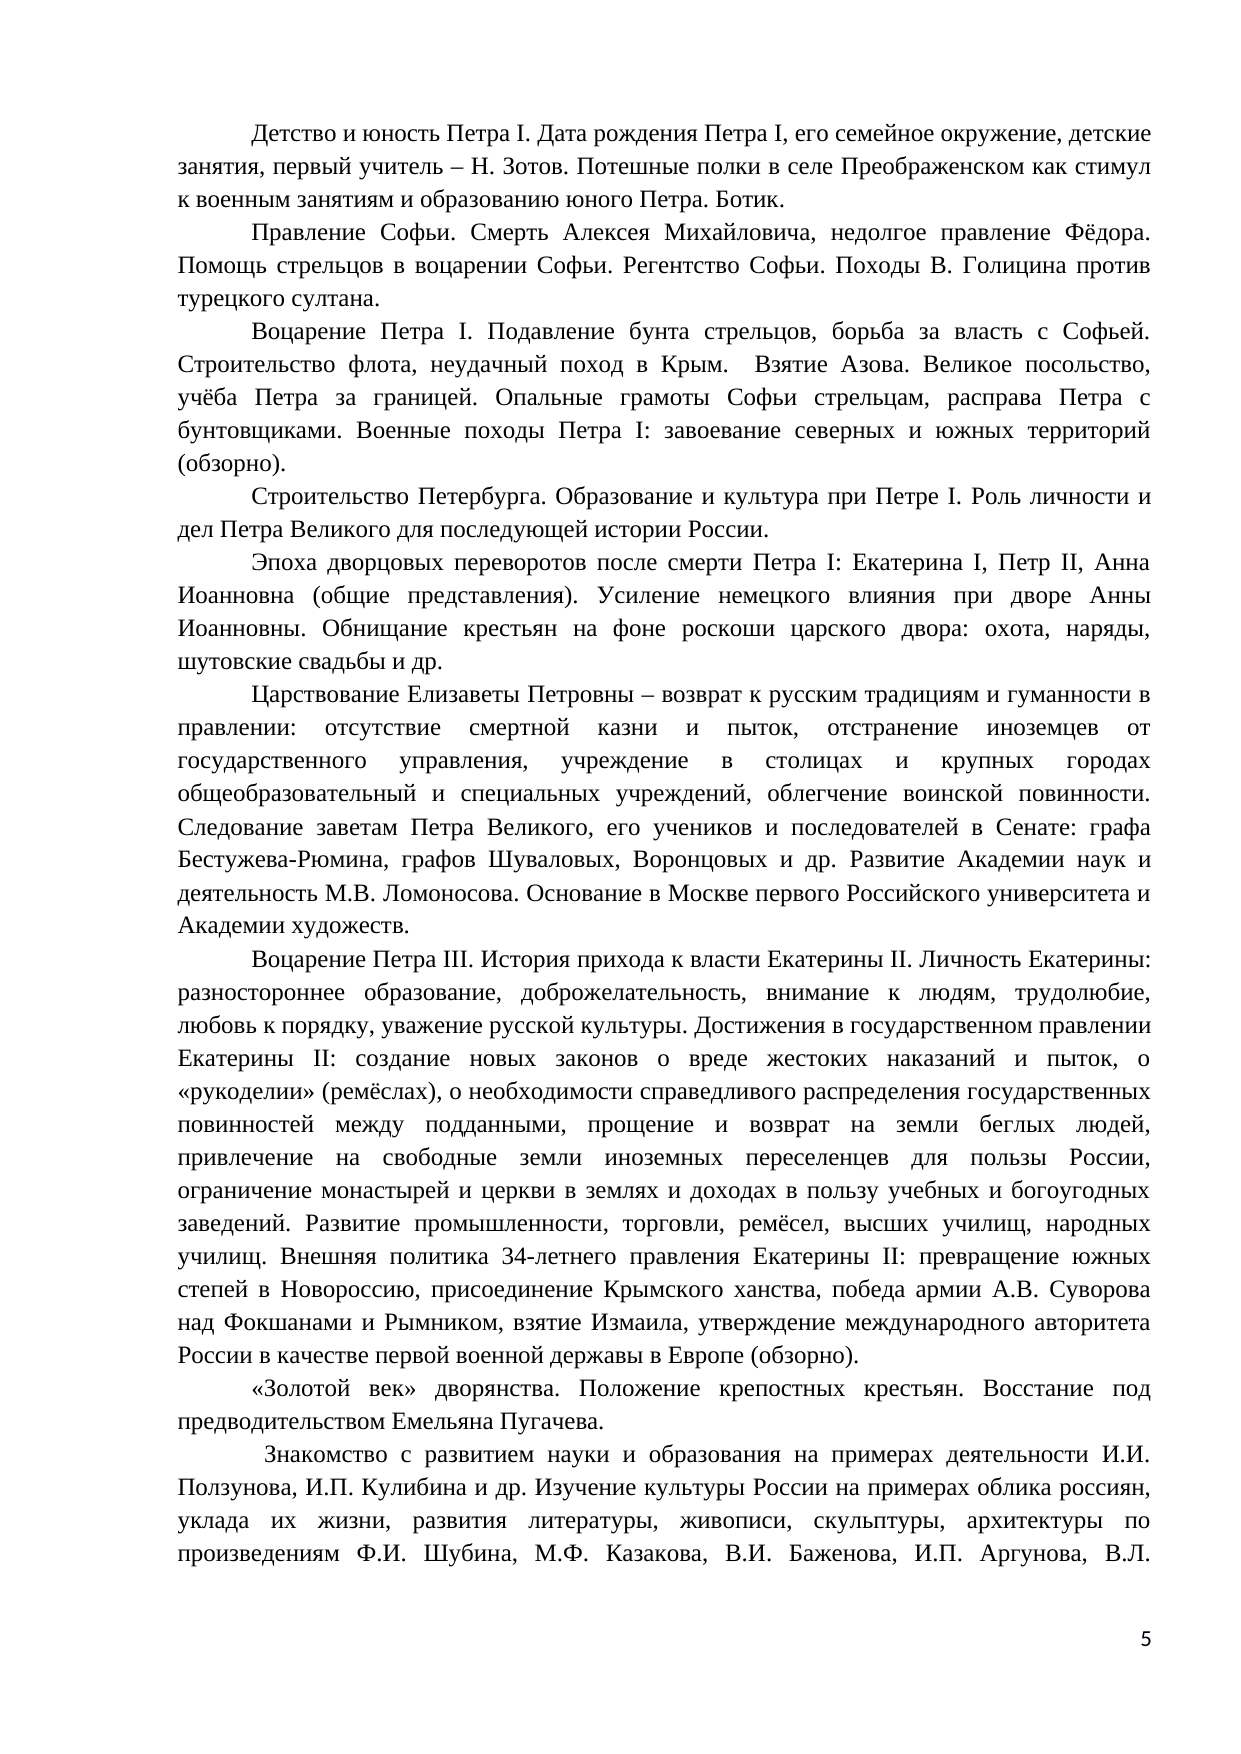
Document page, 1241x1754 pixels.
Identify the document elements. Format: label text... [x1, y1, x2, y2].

text Воцарение Петра III. История прихода к власти Екатерины II. Личность Екатерины: разностороннее образование, доброжелательность, внимание к людям, трудолюбие, любовь к порядку, уважение русской культуры. Достижения в государственном правлении Екатерины II: создание новых законов о вреде жестоких наказаний и пыток, о «рукоделии» (ремёслах), о необходимости справедливого распределения государственных повинностей между подданными, прощение и возврат на земли беглых людей, привлечение на свободные земли иноземных переселенцев для пользы России, ограничение монастырей и церкви в землях и доходах в пользу учебных и богоугодных заведений. Развитие промышленности, торговли, ремёсел, высших училищ, народных училищ. Внешняя политика 34-летнего правления Екатерины II: превращение южных степей в Новороссию, присоединение Крымского ханства, победа армии А.В. Суворова над Фокшанами и Рымником, взятие Измаила, утверждение международного авторитета России в качестве первой военной державы в Европе (обзорно). [177, 944, 1152, 1369]
text Строительство Петербурга. Образование и культура при Петре I. Роль личности и дел Петра Великого для последующей истории России. [177, 481, 1152, 543]
text Эпоха дворцовых переворотов после смерти Петра I: Екатерина I, Петр II, Анна Иоанновна (общие представления). Усиление немецкого влияния при дворе Анны Иоанновны. Обнищание крестьян на фоне роскоши царского двора: охота, наряды, шутовские свадьбы и др. [177, 547, 1152, 675]
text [177, 1439, 1152, 1567]
text Правление Софьи. Смерть Алексея Михайловича, недолгое правление Фёдора. Помощь стрельцов в воцарении Софьи. Регентство Софьи. Походы В. Голицина против турецкого султана. [177, 217, 1152, 312]
text «Золотой век» дворянства. Положение крепостных крестьян. Восстание под предводительством Емельяна Пугачева. [177, 1373, 1152, 1435]
text Детство и юность Петра I. Дата рождения Петра I, его семейное окружение, детские занятия, первый учитель – Н. Зотов. Потешные полки в селе Преображенском как стимул к военным занятиям и образованию юного Петра. Ботик. [177, 118, 1152, 213]
text Царствование Елизаветы Петровны – возврат к русским традициям и гуманности в правлении: отсутствие смертной казни и пыток, отстранение иноземцев от государственного управления, учреждение в столицах и крупных городах общеобразовательный и специальных учреждений, облегчение воинской повинности. Следование заветам Петра Великого, его учеников и последователей в Сенате: графа Бестужева-Рюмина, графов Шуваловых, Воронцовых и др. Развитие Академии наук и деятельность М.В. Ломоносова. Основание в Москве первого Российского университета и Академии художеств. [177, 679, 1152, 939]
text Воцарение Петра I. Подавление бунта стрельцов, борьба за власть с Софьей. Строительство флота, неудачный поход в Крым. Взятие Азова. Великое посольство, учёба Петра за границей. Опальные грамоты Софьи стрельцам, расправа Петра с бунтовщиками. Военные походы Петра I: завоевание северных и южных территорий (обзорно). [177, 316, 1152, 477]
